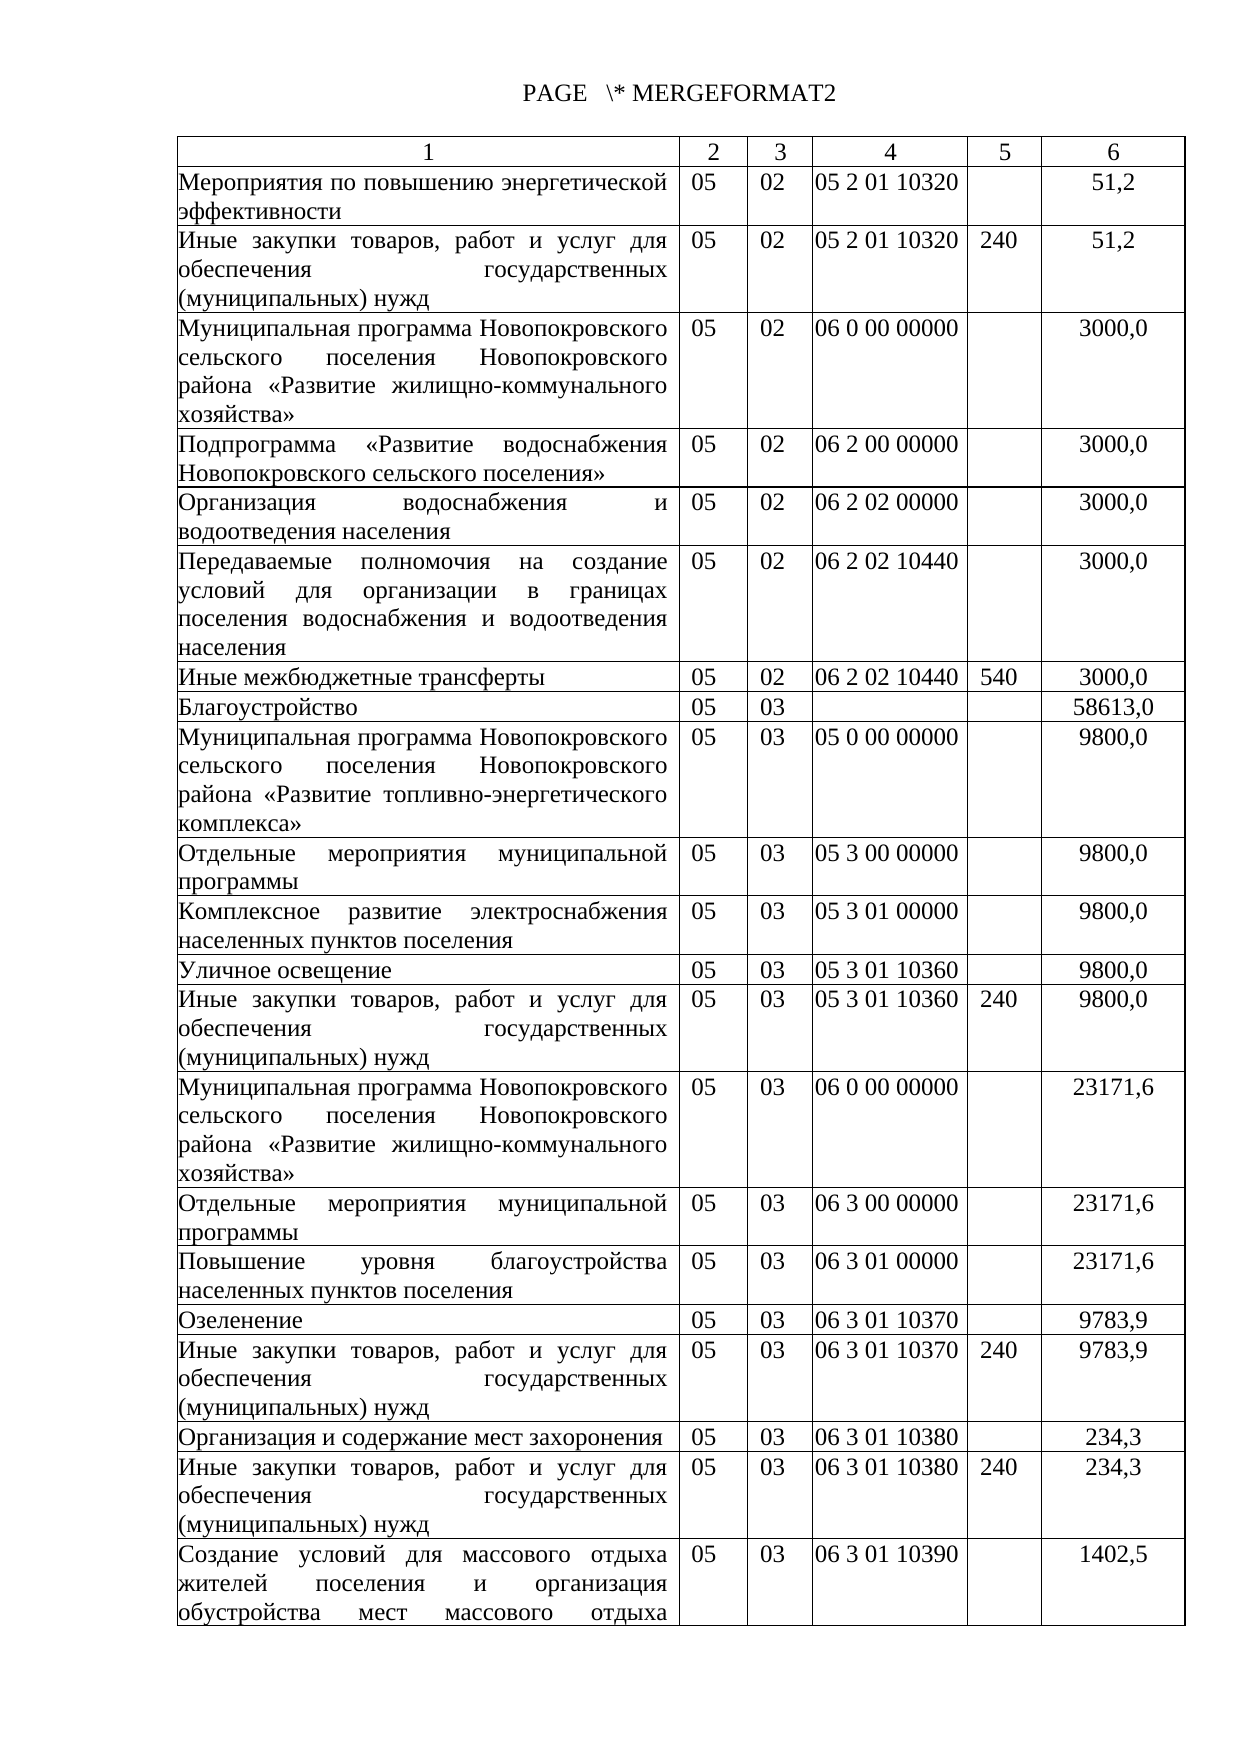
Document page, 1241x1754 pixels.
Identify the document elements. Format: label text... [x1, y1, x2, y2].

table_cell [968, 488, 1041, 545]
table_header 6 [1042, 137, 1184, 166]
table_cell 240 [968, 985, 1041, 1071]
table_cell [968, 955, 1041, 983]
table_cell 03 [748, 985, 812, 1071]
table_cell 06 3 01 10380 [813, 1422, 967, 1451]
table_cell 05 [680, 1539, 747, 1625]
table_cell 05 [680, 1246, 747, 1304]
table_cell 05 0 00 00000 [813, 722, 967, 837]
table_cell Муниципальная программа Новопокровского сельского поселения Новопокровского района «Развитие жилищно-коммунального хозяйства» [178, 1072, 679, 1187]
table_cell 06 3 01 00000 [813, 1246, 967, 1304]
table_cell Иные закупки товаров, работ и услуг для обеспечения государственных (муниципальных) нужд [178, 985, 679, 1071]
table_cell 05 3 01 10360 [813, 955, 967, 983]
table_cell 03 [748, 1305, 812, 1334]
table_cell 06 2 02 00000 [813, 488, 967, 545]
table_cell Организация и содержание мест захоронения [178, 1422, 679, 1451]
table_cell 03 [748, 1452, 812, 1538]
table_cell [968, 313, 1041, 428]
table_cell 03 [748, 1335, 812, 1421]
table_cell [968, 1422, 1041, 1451]
table_cell 05 [680, 226, 747, 312]
table_cell [968, 1305, 1041, 1334]
table_cell Комплексное развитие электроснабжения населенных пунктов поселения [178, 896, 679, 954]
table_cell 02 [748, 546, 812, 661]
table_cell [968, 1188, 1041, 1245]
table_cell 06 2 02 10440 [813, 546, 967, 661]
table_cell 05 [680, 488, 747, 545]
table_cell 05 [680, 167, 747, 224]
table_cell 02 [748, 167, 812, 224]
table_cell 05 3 01 10360 [813, 985, 967, 1071]
table_cell [968, 838, 1041, 895]
table_cell 58613,0 [1042, 692, 1184, 721]
table_cell [968, 692, 1041, 721]
table_cell 05 [680, 896, 747, 954]
table_cell Отдельные мероприятия муниципальной программы [178, 838, 679, 895]
table_cell 06 0 00 00000 [813, 1072, 967, 1187]
table_cell 234,3 [1042, 1422, 1184, 1451]
table_cell 05 [680, 546, 747, 661]
table_cell 9783,9 [1042, 1335, 1184, 1421]
table_cell [813, 692, 967, 721]
table_cell Муниципальная программа Новопокровского сельского поселения Новопокровского района «Развитие топливно-энергетического комплекса» [178, 722, 679, 837]
table_cell 06 2 02 10440 [813, 662, 967, 691]
table_cell Организация водоснабжения и водоотведения населения [178, 488, 679, 545]
table_cell 9800,0 [1042, 722, 1184, 837]
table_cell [178, 1539, 679, 1625]
table_cell 234,3 [1042, 1452, 1184, 1538]
table_cell 03 [748, 1422, 812, 1451]
table_cell 06 3 01 10370 [813, 1305, 967, 1334]
table_header 4 [813, 137, 967, 166]
table_cell [968, 546, 1041, 661]
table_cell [178, 1452, 679, 1538]
table_cell Подпрограмма «Развитие водоснабжения Новопокровского сельского поселения» [178, 429, 679, 486]
table_cell 03 [748, 896, 812, 954]
table_cell 05 3 01 00000 [813, 896, 967, 954]
table_cell 05 [680, 1452, 747, 1538]
table_cell 3000,0 [1042, 662, 1184, 691]
table_header 3 [748, 137, 812, 166]
table_cell 05 [680, 662, 747, 691]
table_cell 3000,0 [1042, 546, 1184, 661]
table_cell 03 [748, 1188, 812, 1245]
table_cell 51,2 [1042, 167, 1184, 224]
table_cell 05 [680, 1422, 747, 1451]
table_cell Уличное освещение [178, 955, 679, 983]
table_cell 02 [748, 662, 812, 691]
table_cell 03 [748, 1539, 812, 1625]
table_cell [968, 167, 1041, 224]
table_cell [968, 722, 1041, 837]
table_cell 9800,0 [1042, 985, 1184, 1071]
table_cell 03 [748, 692, 812, 721]
table_cell 06 3 00 00000 [813, 1188, 967, 1245]
table_cell Отдельные мероприятия муниципальной программы [178, 1188, 679, 1245]
table_cell 05 [680, 1188, 747, 1245]
table_cell 06 3 01 10380 [813, 1452, 967, 1538]
table_cell 05 [680, 1072, 747, 1187]
table_cell Иные межбюджетные трансферты [178, 662, 679, 691]
table_cell 05 [680, 955, 747, 983]
table_cell 06 3 01 10390 [813, 1539, 967, 1625]
table_cell 9800,0 [1042, 838, 1184, 895]
table_cell 23171,6 [1042, 1188, 1184, 1245]
table_cell Благоустройство [178, 692, 679, 721]
table_cell 05 [680, 692, 747, 721]
table_cell Мероприятия по повышению энергетической эффективности [178, 167, 679, 224]
table_cell 03 [748, 955, 812, 983]
table_cell [968, 1246, 1041, 1304]
table_cell 02 [748, 313, 812, 428]
table_cell 9800,0 [1042, 955, 1184, 983]
table_cell 9800,0 [1042, 896, 1184, 954]
table_header 1 [178, 137, 679, 166]
table_cell 03 [748, 1072, 812, 1187]
table_cell 03 [748, 838, 812, 895]
table_cell 05 [680, 313, 747, 428]
table_cell 1402,5 [1042, 1539, 1184, 1625]
table_cell [968, 1072, 1041, 1187]
table_cell [968, 429, 1041, 486]
table_header 2 [680, 137, 747, 166]
table_cell 02 [748, 429, 812, 486]
table_header 5 [968, 137, 1041, 166]
table_cell 05 [680, 429, 747, 486]
table_cell 23171,6 [1042, 1072, 1184, 1187]
table_cell 03 [748, 722, 812, 837]
table_cell 3000,0 [1042, 429, 1184, 486]
table_cell 9783,9 [1042, 1305, 1184, 1334]
table_cell 51,2 [1042, 226, 1184, 312]
table_cell 05 [680, 1335, 747, 1421]
table_cell Передаваемые полномочия на создание условий для организации в границах поселения водоснабжения и водоотведения населения [178, 546, 679, 661]
table_cell 05 [680, 985, 747, 1071]
table_cell 02 [748, 226, 812, 312]
table_cell 05 [680, 722, 747, 837]
table_cell 06 0 00 00000 [813, 313, 967, 428]
table_cell 540 [968, 662, 1041, 691]
table_cell Иные закупки товаров, работ и услуг для обеспечения государственных (муниципальных) нужд [178, 226, 679, 312]
table_cell 240 [968, 226, 1041, 312]
table_cell Иные закупки товаров, работ и услуг для обеспечения государственных (муниципальных) нужд [178, 1335, 679, 1421]
table_cell Повышение уровня благоустройства населенных пунктов поселения [178, 1246, 679, 1304]
table_cell 05 3 00 00000 [813, 838, 967, 895]
table_cell 05 2 01 10320 [813, 226, 967, 312]
table_cell Озеленение [178, 1305, 679, 1334]
table_cell 06 3 01 10370 [813, 1335, 967, 1421]
table_cell 03 [748, 1246, 812, 1304]
table_cell 3000,0 [1042, 488, 1184, 545]
table_cell 05 [680, 1305, 747, 1334]
table_cell 240 [968, 1452, 1041, 1538]
table_cell 240 [968, 1335, 1041, 1421]
table_cell 02 [748, 488, 812, 545]
table_cell [968, 896, 1041, 954]
table_cell 06 2 00 00000 [813, 429, 967, 486]
table_cell 05 [680, 838, 747, 895]
table_cell 3000,0 [1042, 313, 1184, 428]
table_cell [968, 1539, 1041, 1625]
table_cell Муниципальная программа Новопокровского сельского поселения Новопокровского района «Развитие жилищно-коммунального хозяйства» [178, 313, 679, 428]
table_cell 05 2 01 10320 [813, 167, 967, 224]
table_cell 23171,6 [1042, 1246, 1184, 1304]
